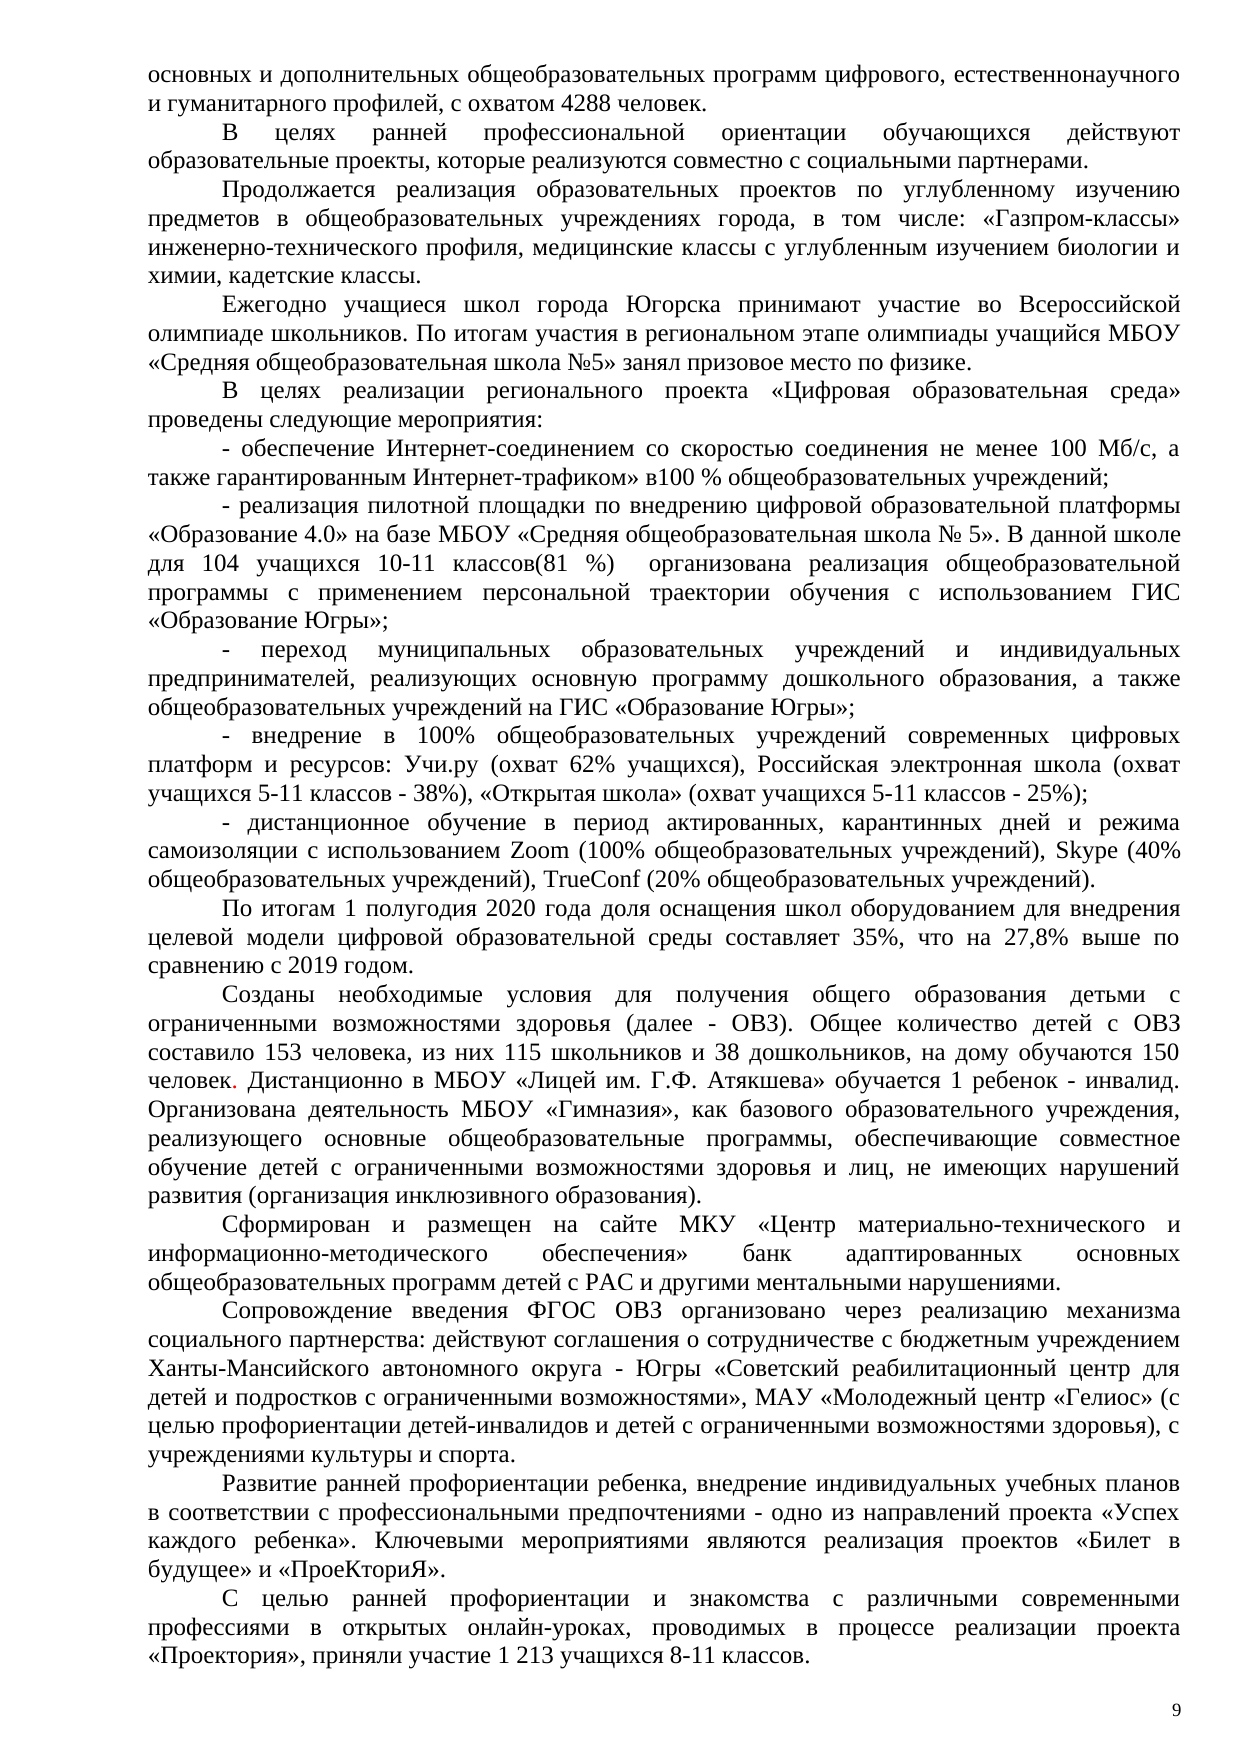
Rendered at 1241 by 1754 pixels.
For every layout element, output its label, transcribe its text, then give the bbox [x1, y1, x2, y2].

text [148, 59, 1181, 117]
text Продолжается реализация образовательных проектов по углубленному изучению предметов в общеобразовательных учреждениях города, в том числе: «Газпром-классы» инженерно-технического профиля, медицинские классы с углубленным изучением биологии и химии, кадетские классы. [148, 174, 1181, 289]
text - дистанционное обучение в период актированных, карантинных дней и режима самоизоляции с использованием Zoom (100% общеобразовательных учреждений), Skype (40% общеобразовательных учреждений), TrueConf (20% общеобразовательных учреждений). [148, 807, 1181, 893]
text - обеспечение Интернет-соединением со скоростью соединения не менее 100 Мб/c, а также гарантированным Интернет-трафиком» в100 % общеобразовательных учреждений; [148, 433, 1181, 490]
text Ежегодно учащиеся школ города Югорска принимают участие во Всероссийской олимпиаде школьников. По итогам участия в региональном этапе олимпиады учащийся МБОУ «Средняя общеобразовательная школа №5» занял призовое место по физике. [148, 289, 1181, 375]
text - реализация пилотной площадки по внедрению цифровой образовательной платформы «Образование 4.0» на базе МБОУ «Средняя общеобразовательная школа № 5». В данной школе для 104 учащихся 10-11 классов(81 %) организована реализация общеобразовательной программы с применением персональной траектории обучения с использованием ГИС «Образование Югры»; [148, 490, 1181, 634]
text Развитие ранней профориентации ребенка, внедрение индивидуальных учебных планов в соответствии с профессиональными предпочтениями - одно из направлений проекта «Успех каждого ребенка». Ключевыми мероприятиями являются реализация проектов «Билет в будущее» и «ПроеКториЯ». [148, 1468, 1181, 1583]
text По итогам 1 полугодия 2020 года доля оснащения школ оборудованием для внедрения целевой модели цифровой образовательной среды составляет 35%, что на 27,8% выше по сравнению с 2019 годом. [148, 893, 1181, 979]
text - переход муниципальных образовательных учреждений и индивидуальных предпринимателей, реализующих основную программу дошкольного образования, а также общеобразовательных учреждений на ГИС «Образование Югры»; [148, 634, 1181, 720]
text В целях реализации регионального проекта «Цифровая образовательная среда» проведены следующие мероприятия: [148, 375, 1181, 433]
text Созданы необходимые условия для получения общего образования детьми с ограниченными возможностями здоровья (далее - ОВЗ). Общее количество детей с ОВЗ составило 153 человека, из них 115 школьников и 38 дошкольников, на дому обучаются 150 человек. Дистанционно в МБОУ «Лицей им. Г.Ф. Атякшева» обучается 1 ребенок - инвалид. Организована деятельность МБОУ «Гимназия», как базового образовательного учреждения, реализующего основные общеобразовательные программы, обеспечивающие совместное обучение детей с ограниченными возможностями здоровья и лиц, не имеющих нарушений развития (организация инклюзивного образования). [148, 979, 1181, 1209]
text С целью ранней профориентации и знакомства с различными современными профессиями в открытых онлайн-уроках, проводимых в процессе реализации проекта «Проектория», приняли участие 1 213 учащихся 8-11 классов. [148, 1583, 1181, 1669]
text - внедрение в 100% общеобразовательных учреждений современных цифровых платформ и ресурсов: Учи.ру (охват 62% учащихся), Российская электронная школа (охват учащихся 5-11 классов - 38%), «Открытая школа» (охват учащихся 5-11 классов - 25%); [148, 720, 1181, 807]
text В целях ранней профессиональной ориентации обучающихся действуют образовательные проекты, которые реализуются совместно с социальными партнерами. [148, 117, 1181, 174]
text Сформирован и размещен на сайте МКУ «Центр материально-технического и информационно-методического обеспечения» банк адаптированных основных общеобразовательных программ детей с РАС и другими ментальными нарушениями. [148, 1209, 1181, 1295]
text Сопровождение введения ФГОС ОВЗ организовано через реализацию механизма социального партнерства: действуют соглашения о сотрудничестве с бюджетным учреждением Ханты-Мансийского автономного округа - Югры «Советский реабилитационный центр для детей и подростков с ограниченными возможностями», МАУ «Молодежный центр «Гелиос» (с целью профориентации детей-инвалидов и детей с ограниченными возможностями здоровья), с учреждениями культуры и спорта. [148, 1295, 1181, 1468]
